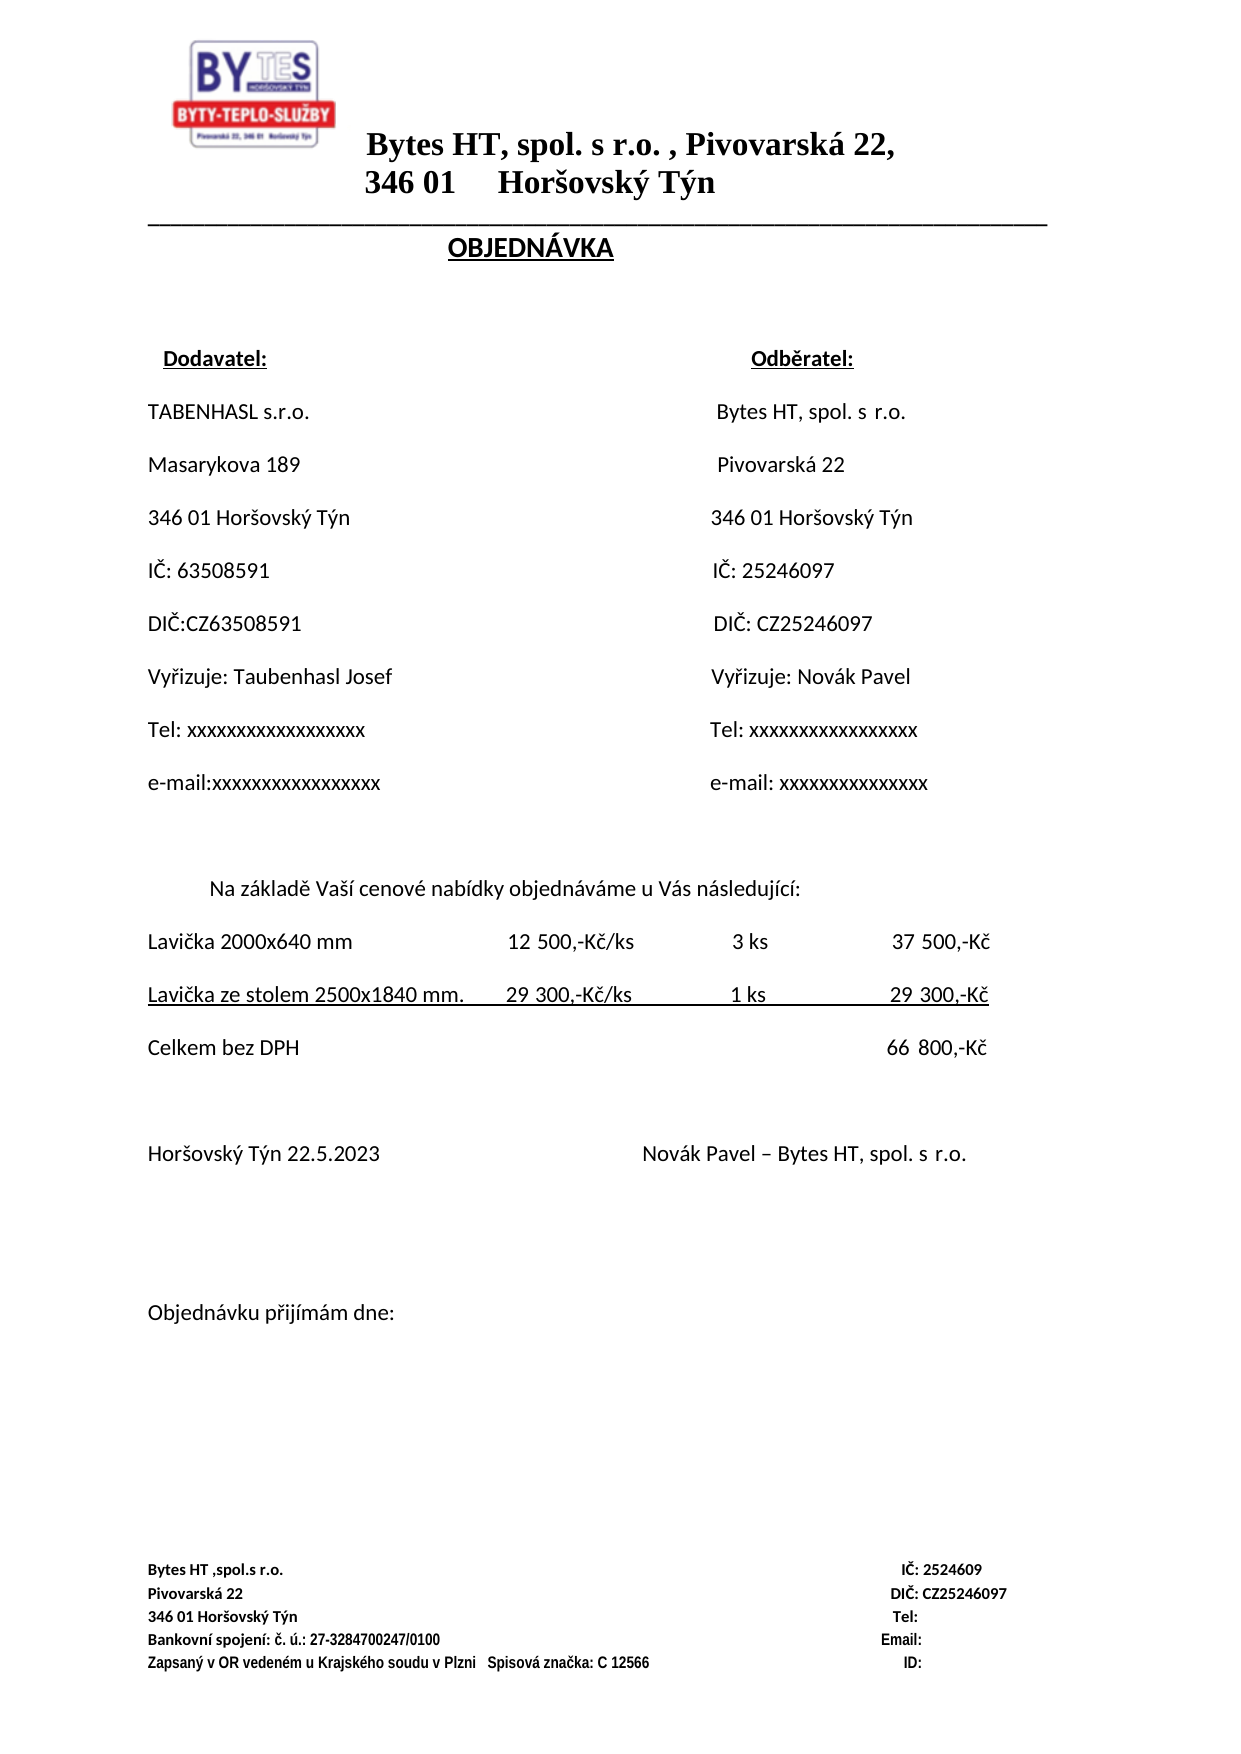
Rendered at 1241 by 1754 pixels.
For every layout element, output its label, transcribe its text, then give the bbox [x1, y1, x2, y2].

text Lavička ze stolem 2500x1840 mm. 29 300,-Kč/ks 1 ks 29 300,-Kč [148, 980, 1093, 1008]
text Celkem bez DPH 66 800,-Kč [148, 1033, 1093, 1061]
text IČ: 63508591 IČ: 25246097 [148, 556, 1093, 584]
text Tel: xxxxxxxxxxxxxxxxxx Tel: xxxxxxxxxxxxxxxxx [148, 715, 1093, 743]
text Lavička 2000x640 mm 12 500,-Kč/ks 3 ks 37 500,-Kč [148, 927, 1093, 955]
text TABENHASL s.r.o. Bytes HT, spol. s r.o. [148, 397, 1093, 425]
text Masarykova 189 Pivovarská 22 [148, 450, 1093, 478]
text 346 01 Horšovský Týn 346 01 Horšovský Týn [148, 503, 1093, 531]
text Dodavatel: Odběratel: [148, 344, 1093, 372]
text DIČ:CZ63508591 DIČ: CZ25246097 [148, 609, 1093, 637]
text e-mail:xxxxxxxxxxxxxxxxx e-mail: xxxxxxxxxxxxxxx [148, 768, 1093, 796]
text Vyřizuje: Taubenhasl Josef Vyřizuje: Novák Pavel [148, 662, 1093, 690]
text Objednávku přijímám dne: [148, 1298, 1093, 1326]
text Na základě Vaší cenové nabídky objednáváme u Vás následující: [148, 874, 1093, 902]
text Horšovský Týn 22.5.2023 Novák Pavel – Bytes HT, spol. s r.o. [148, 1139, 1093, 1167]
text OBJEDNÁVKA [148, 229, 1093, 264]
picture [163, 35, 351, 156]
